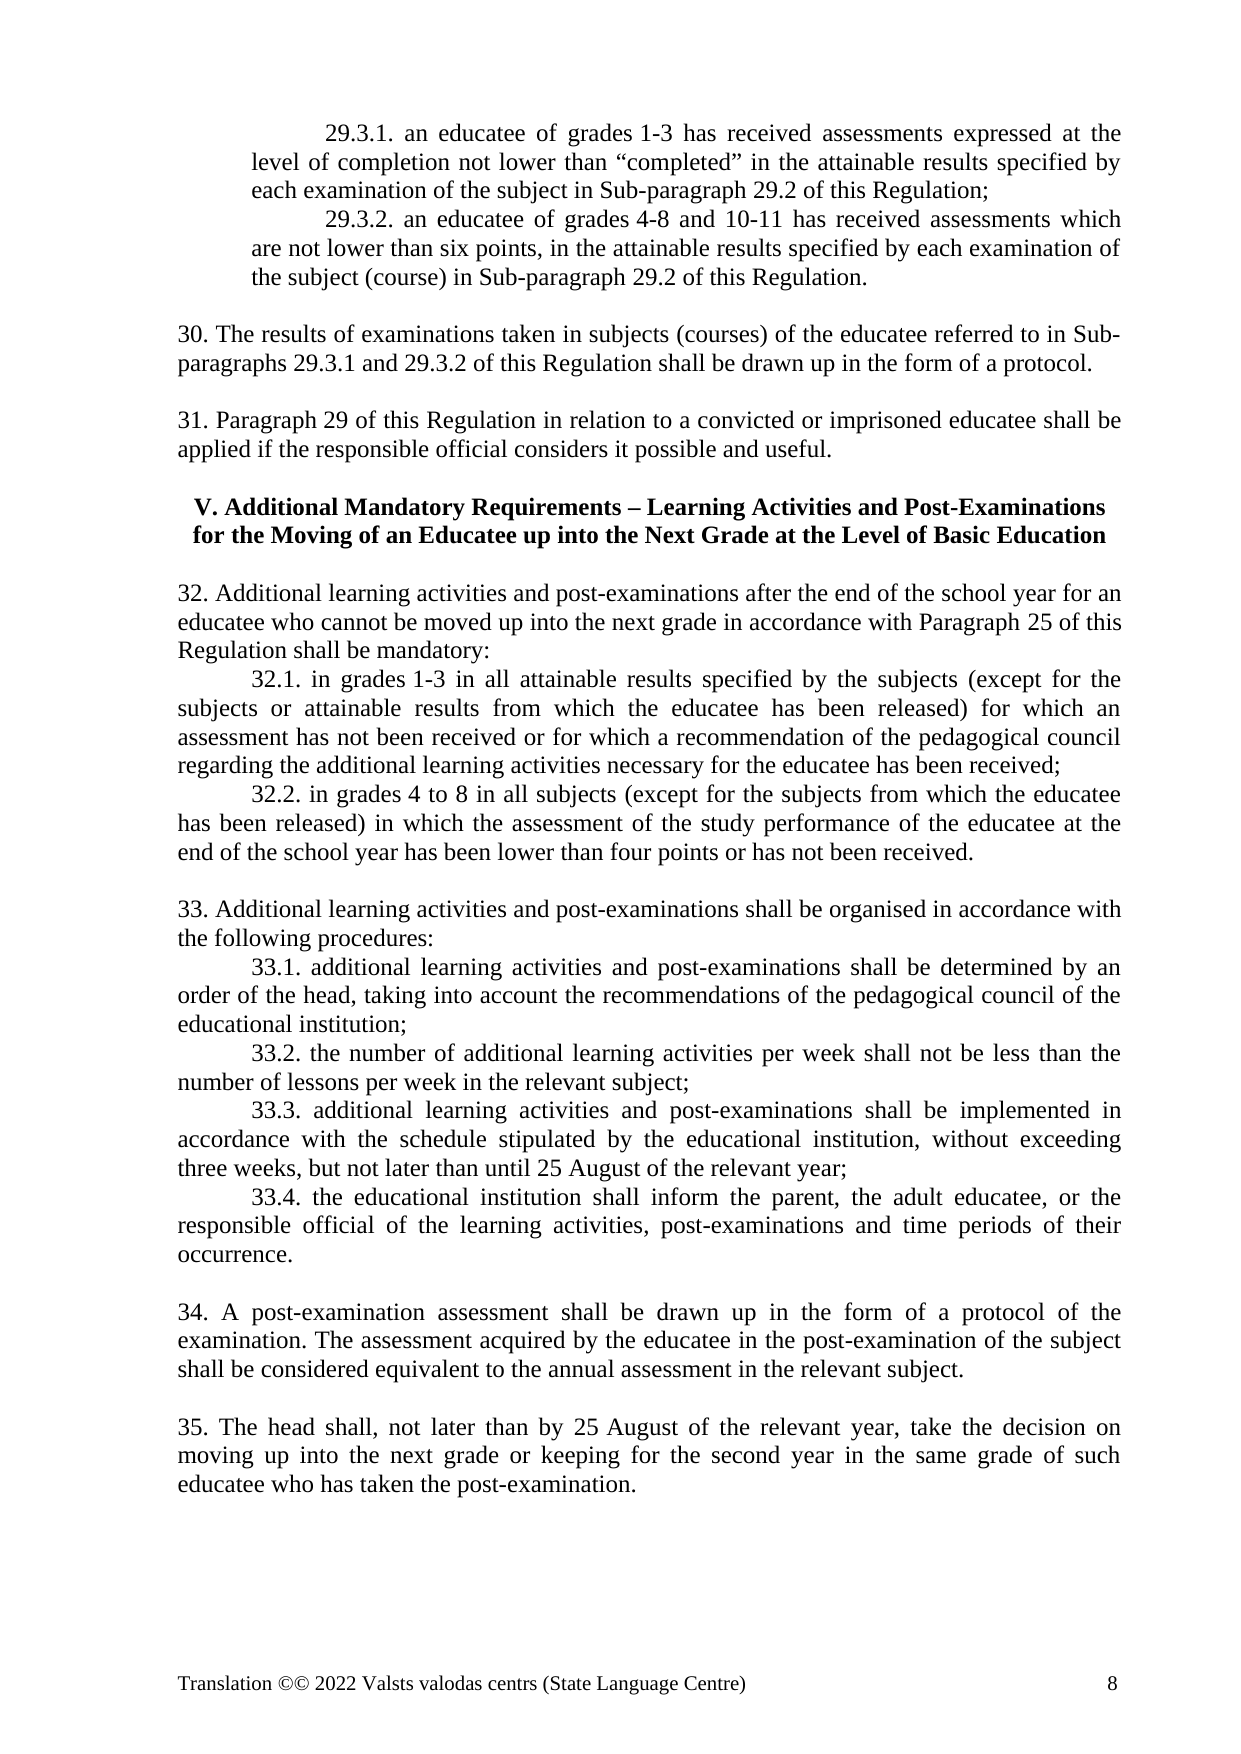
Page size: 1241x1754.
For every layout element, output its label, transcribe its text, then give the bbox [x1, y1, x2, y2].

text 33.2. the number of additional learning activities per week shall not be less than the number of lessons per week in the relevant subject; [177, 1038, 1122, 1096]
text 33.3. additional learning activities and post-examinations shall be implemented in accordance with the schedule stipulated by the educational institution, without exceeding three weeks, but not later than until 25 August of the relevant year; [177, 1096, 1122, 1182]
text 33.4. the educational institution shall inform the parent, the adult educatee, or the responsible official of the learning activities, post-examinations and time periods of their occurrence. [177, 1182, 1122, 1268]
text 29.3.2. an educatee of grades 4-8 and 10-11 has received assessments which are not lower than six points, in the attainable results specified by each examination of the subject (course) in Sub-paragraph 29.2 of this Regulation. [251, 204, 1122, 291]
text 30. The results of examinations taken in subjects (courses) of the educatee referred to in Sub-paragraphs 29.3.1 and 29.3.2 of this Regulation shall be drawn up in the form of a protocol. [177, 319, 1122, 377]
text 35. The head shall, not later than by 25 August of the relevant year, take the decision on moving up into the next grade or keeping for the second year in the same grade of such educatee who has taken the post-examination. [177, 1412, 1122, 1498]
text 32. Additional learning activities and post-examinations after the end of the school year for an educatee who cannot be moved up into the next grade in accordance with Paragraph 25 of this Regulation shall be mandatory: [177, 578, 1122, 664]
text 29.3.1. an educatee of grades 1-3 has received assessments expressed at the level of completion not lower than “completed” in the attainable results specified by each examination of the subject in Sub-paragraph 29.2 of this Regulation; [251, 118, 1122, 204]
text 32.1. in grades 1-3 in all attainable results specified by the subjects (except for the subjects or attainable results from which the educatee has been released) for which an assessment has not been received or for which a recommendation of the pedagogical council regarding the additional learning activities necessary for the educatee has been received; [177, 664, 1122, 779]
text 33.1. additional learning activities and post-examinations shall be determined by an order of the head, taking into account the recommendations of the pedagogical council of the educational institution; [177, 952, 1122, 1038]
text 32.2. in grades 4 to 8 in all subjects (except for the subjects from which the educatee has been released) in which the assessment of the study performance of the educatee at the end of the school year has been lower than four points or has not been received. [177, 779, 1122, 866]
text V. Additional Mandatory Requirements – Learning Activities and Post-Examinations for the Moving of an Educatee up into the Next Grade at the Level of Basic Education [177, 492, 1122, 549]
text 33. Additional learning activities and post-examinations shall be organised in accordance with the following procedures: [177, 894, 1122, 952]
text 31. Paragraph 29 of this Regulation in relation to a convicted or imprisoned educatee shall be applied if the responsible official considers it possible and useful. [177, 406, 1122, 463]
text 34. A post-examination assessment shall be drawn up in the form of a protocol of the examination. The assessment acquired by the educatee in the post-examination of the subject shall be considered equivalent to the annual assessment in the relevant subject. [177, 1297, 1122, 1383]
